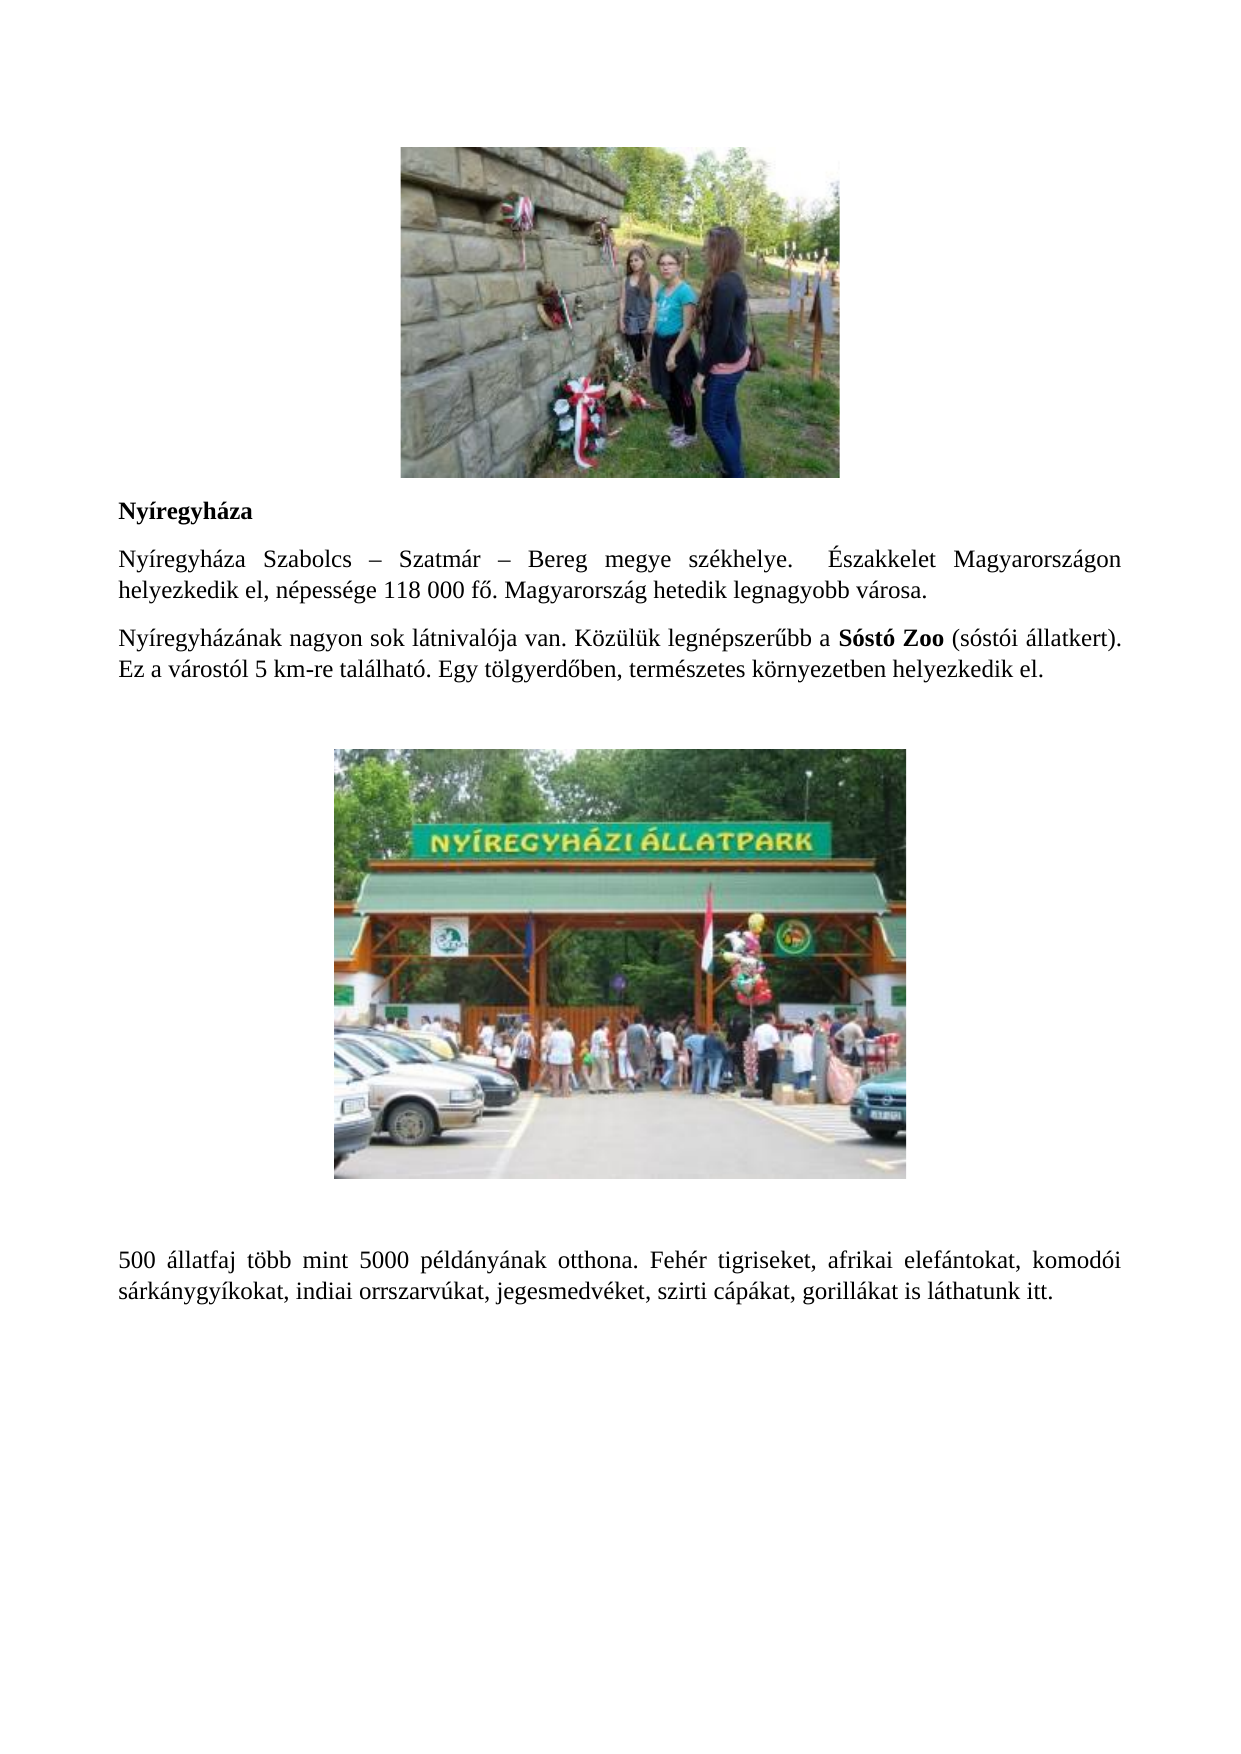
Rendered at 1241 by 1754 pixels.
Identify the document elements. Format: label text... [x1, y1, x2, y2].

text Nyíregyháza [118, 496, 1122, 525]
picture [400, 147, 840, 478]
text Nyíregyházának nagyon sok látnivalója van. Közülük legnépszerűbb a Sóstó Zoo (sóstói állatkert). Ez a várostól 5 km-re található. Egy tölgyerdőben, természetes környezetben helyezkedik el. [118, 623, 1122, 682]
picture [334, 749, 907, 1179]
text 500 állatfaj több mint 5000 példányának otthona. Fehér tigriseket, afrikai elefántokat, komodói sárkánygyíkokat, indiai orrszarvúkat, jegesmedvéket, szirti cápákat, gorillákat is láthatunk itt. [118, 1245, 1122, 1305]
text Nyíregyháza Szabolcs – Szatmár – Bereg megye székhelye. Északkelet Magyarországon helyezkedik el, népessége 118 000 fő. Magyarország hetedik legnagyobb városa. [118, 544, 1122, 604]
